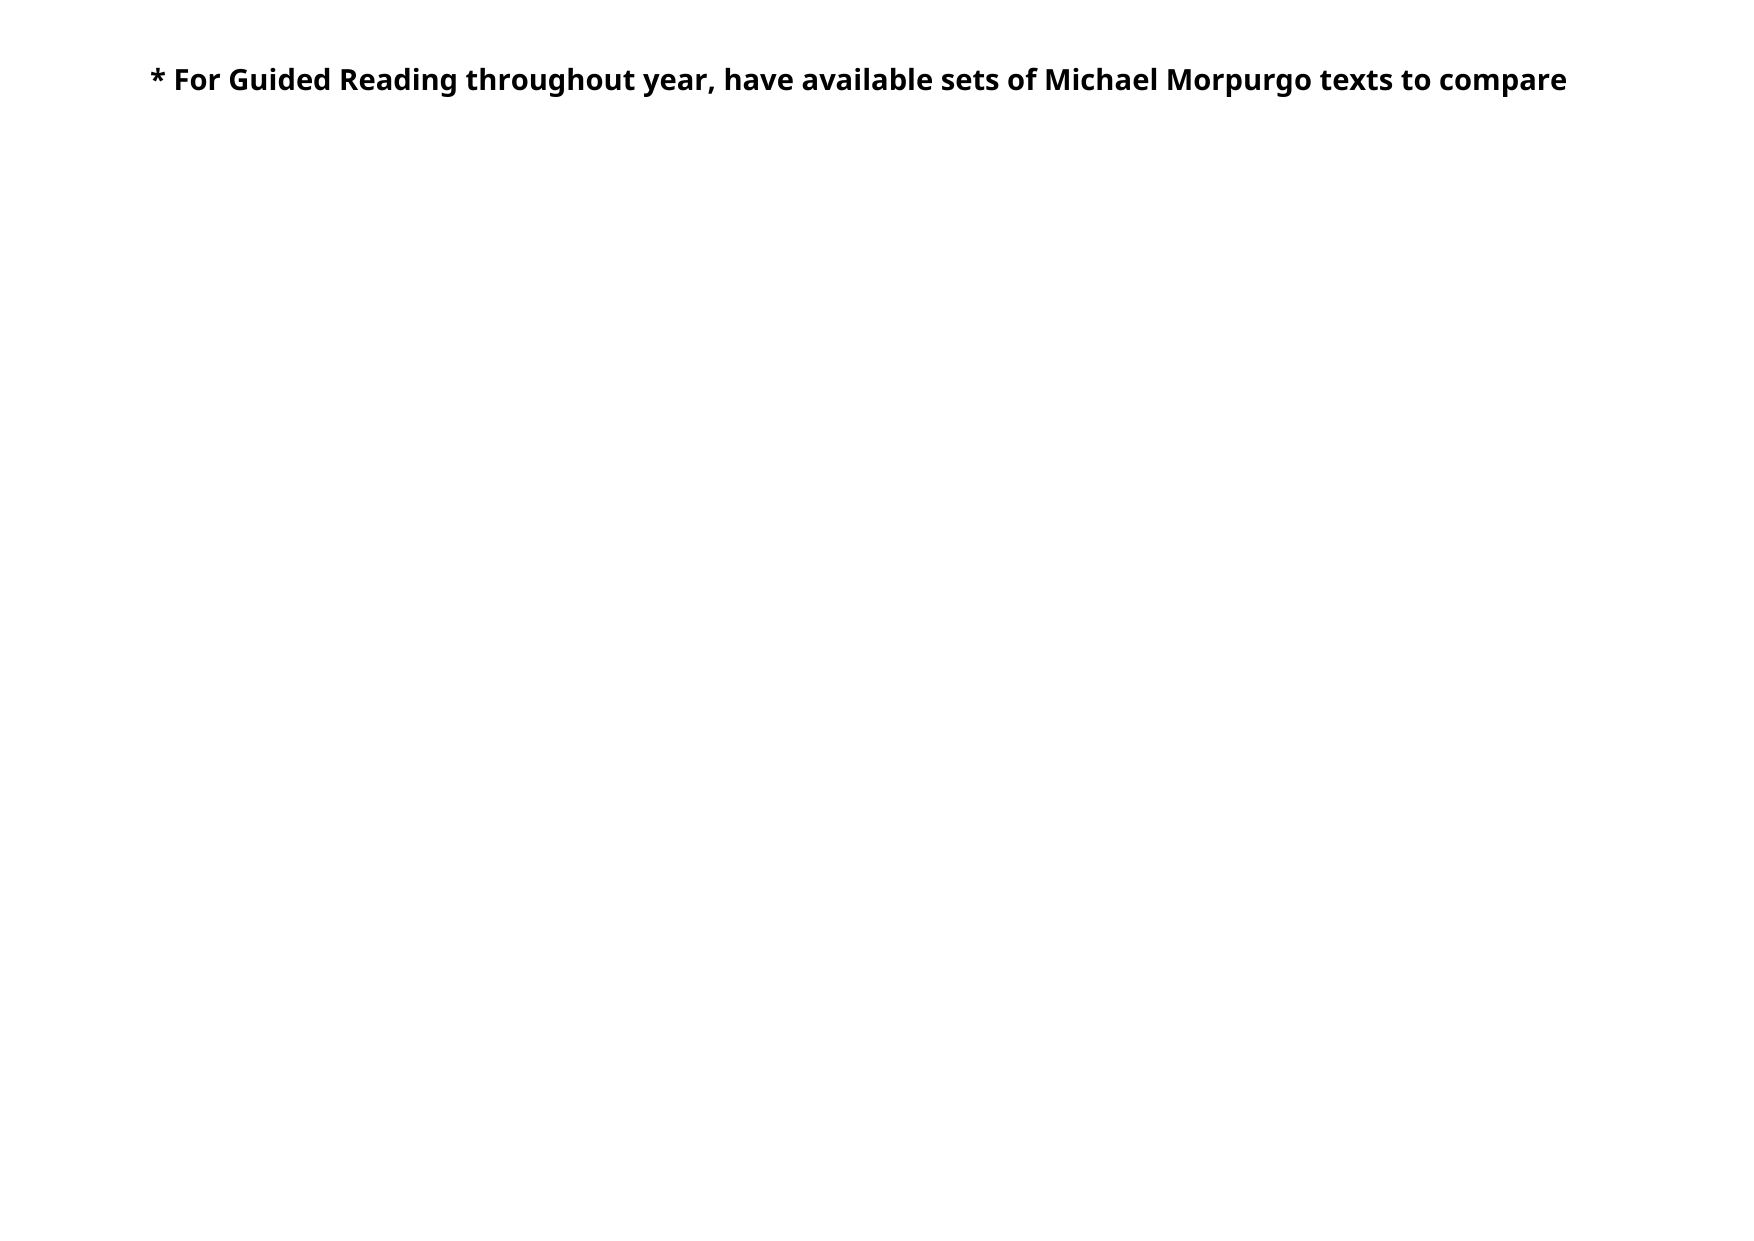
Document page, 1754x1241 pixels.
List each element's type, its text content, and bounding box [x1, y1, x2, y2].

text * For Guided Reading throughout year, have available sets of Michael Morpurgo texts to compare [150, 59, 1604, 99]
